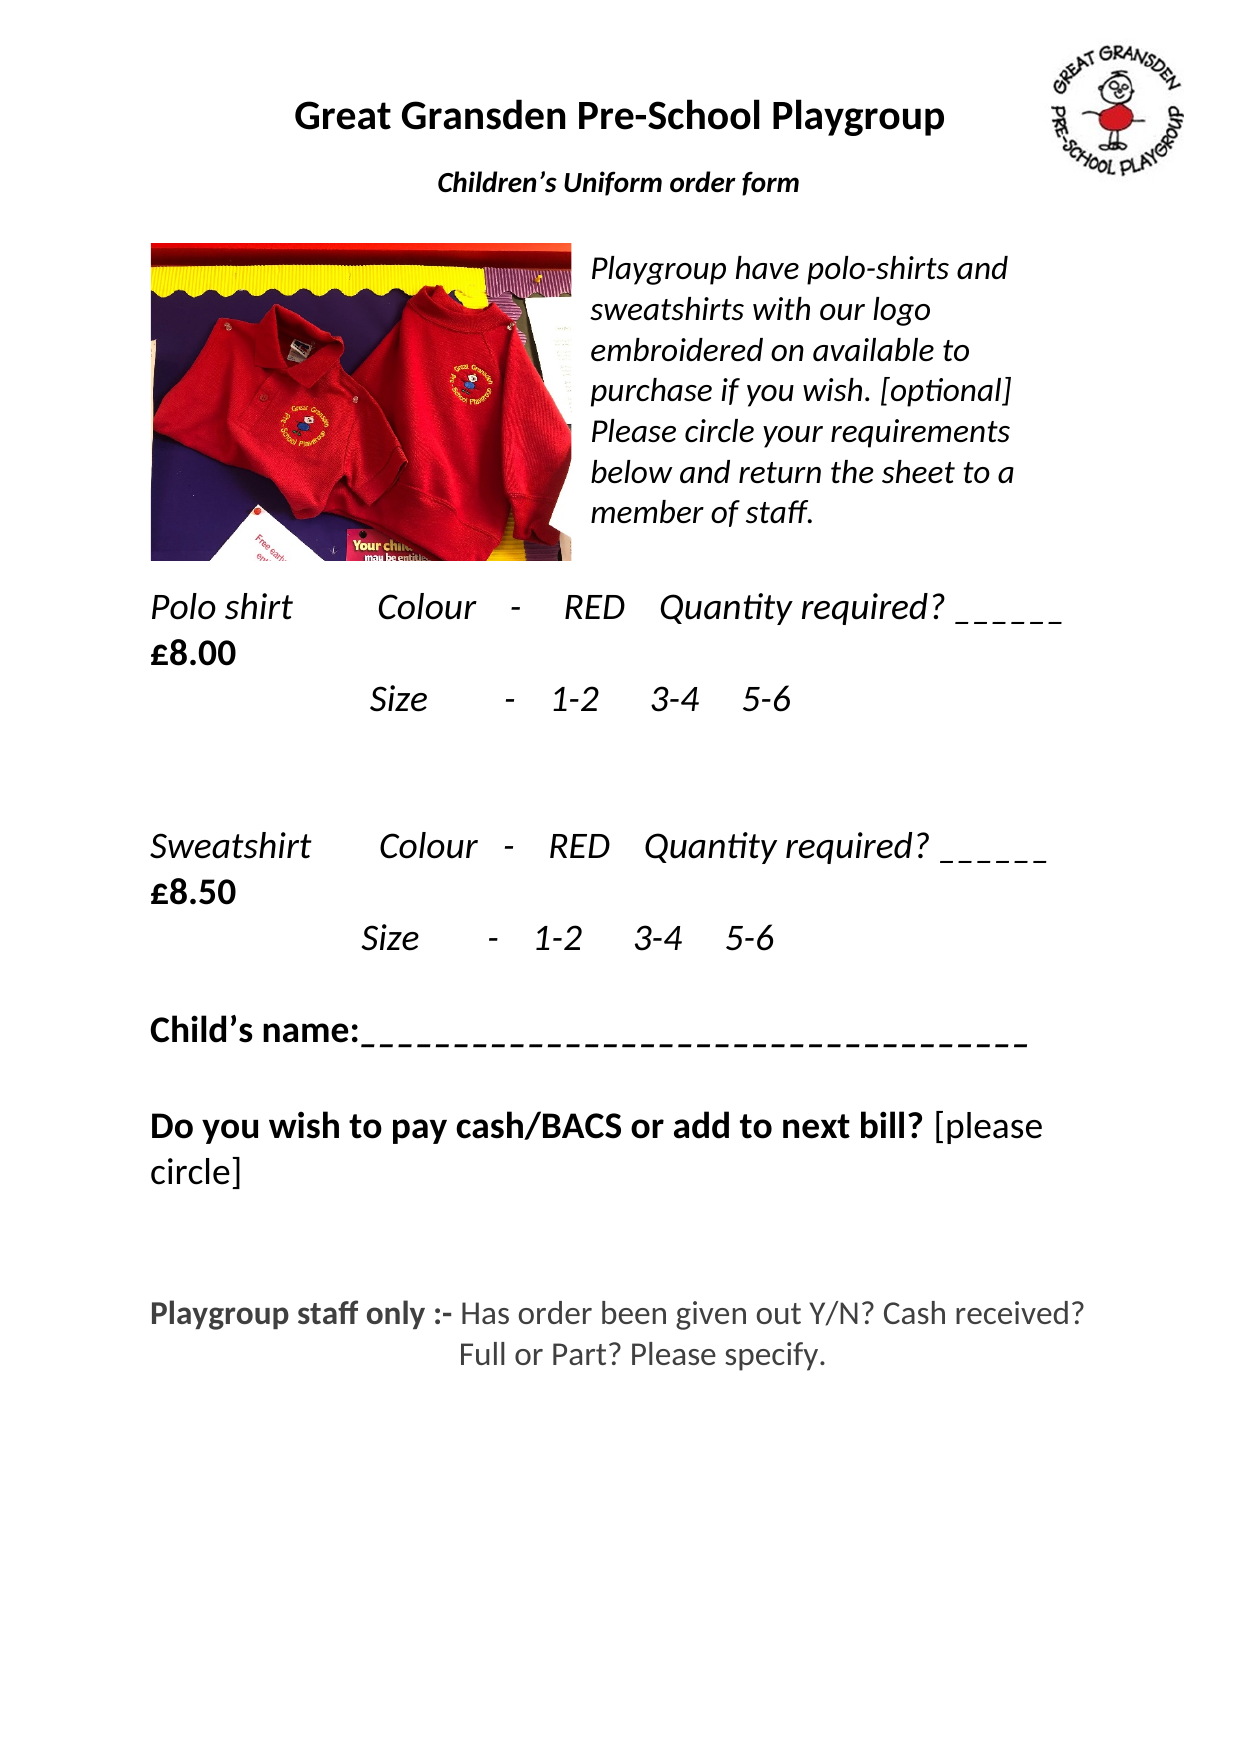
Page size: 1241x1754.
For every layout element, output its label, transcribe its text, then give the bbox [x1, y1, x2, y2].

text Do you wish to pay cash/BACS or add to next bill? [please circle] [150, 1102, 1090, 1194]
subtitle Children’s Uniform order form [150, 164, 1090, 200]
text £8.00 [150, 629, 1090, 675]
text Playgroup staff only :- Has order been given out Y/N? Cash received? [150, 1292, 1090, 1333]
text Child’s name:____________________________________ [150, 1006, 1090, 1051]
text Size - 1-2 3-4 5-6 [150, 914, 1090, 960]
text Size - 1-2 3-4 5-6 [150, 675, 1090, 721]
text Polo shirt Colour - RED Quantity required? ______ [150, 583, 1090, 629]
picture [1028, 24, 1201, 196]
subtitle Great Gransden Pre-School Playgroup [150, 89, 1028, 139]
subtitle Playgroup have polo-shirts and sweatshirts with our logo embroidered on available to purchase if you wish. [optional] [572, 247, 1090, 410]
picture [149, 243, 572, 559]
text Full or Part? Please specify. [150, 1333, 1090, 1373]
text £8.50 [150, 868, 1090, 914]
text Please circle your requirements below and return the sheet to a member of staff. [572, 410, 1090, 532]
text Sweatshirt Colour - RED Quantity required? ______ [150, 822, 1090, 868]
